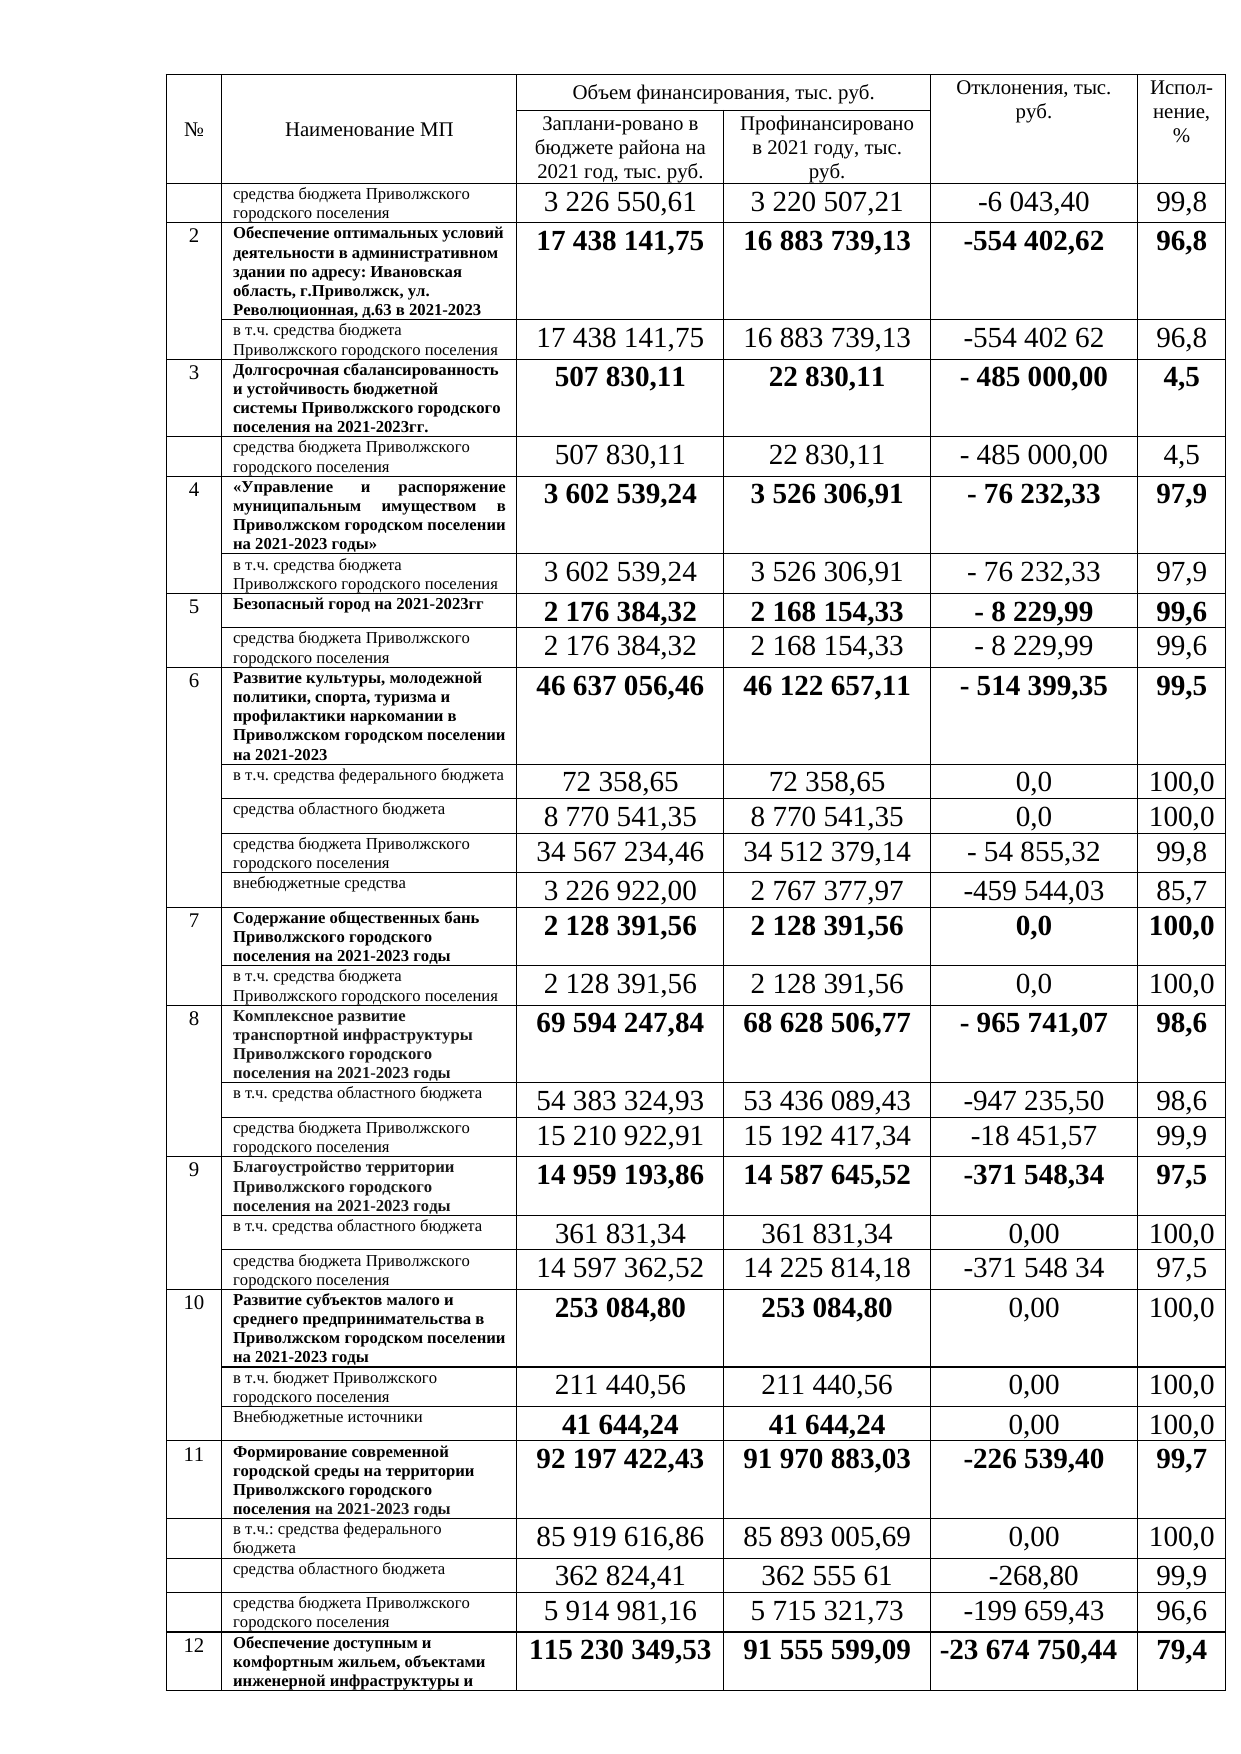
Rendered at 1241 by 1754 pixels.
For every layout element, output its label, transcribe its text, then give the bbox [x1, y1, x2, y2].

table_cell 100,0 [1138, 966, 1225, 1004]
table_cell 8 [167, 1006, 221, 1156]
table_cell 97,5 [1138, 1250, 1225, 1289]
table_cell 3 226 922,00 [517, 873, 723, 907]
table_cell 507 830,11 [517, 360, 723, 436]
table_cell 3 602 539,24 [517, 477, 723, 553]
table_cell 8 770 541,35 [517, 799, 723, 833]
table_header Отклонения, тыс. руб. [931, 75, 1137, 183]
table_cell 99,9 [1138, 1559, 1225, 1592]
table_cell 22 830,11 [724, 437, 930, 476]
table_cell 100,0 [1138, 1368, 1225, 1406]
table_cell в т.ч. средства областного бюджета [222, 1216, 516, 1249]
table_cell [167, 1519, 221, 1557]
table_cell Формирование современной городской среды на территории Приволжского городского поселения на 2021-2023 годы [222, 1441, 516, 1518]
table_cell 8 770 541,35 [724, 799, 930, 833]
table_cell 0,00 [931, 1368, 1137, 1406]
table_cell 5 715 321,73 [724, 1593, 930, 1631]
table_cell в т.ч. средства федерального бюджета [222, 765, 516, 798]
table_cell 15 210 922,91 [517, 1118, 723, 1156]
table_cell 0,00 [931, 1290, 1137, 1366]
table_cell 115 230 349,53 [517, 1633, 723, 1690]
table_cell 22 830,11 [724, 360, 930, 436]
table_cell 0,0 [931, 966, 1137, 1004]
table_cell средства бюджета Приволжского городского поселения [222, 1250, 516, 1289]
table_cell 0,00 [931, 1519, 1137, 1557]
table_cell 2 128 391,56 [517, 908, 723, 965]
table_cell 54 383 324,93 [517, 1083, 723, 1117]
table_cell 14 597 362,52 [517, 1250, 723, 1289]
table_cell в т.ч. средства бюджета Приволжского городского поселения [222, 554, 516, 593]
table_cell Долгосрочная сбалансированность и устойчивость бюджетной системы Приволжского городского поселения на 2021-2023гг. [222, 360, 516, 436]
table_cell -199 659,43 [931, 1593, 1137, 1631]
table_cell средства бюджета Приволжского городского поселения [222, 1593, 516, 1631]
table_cell 0,0 [931, 799, 1137, 833]
table_cell 211 440,56 [517, 1368, 723, 1406]
table_cell 72 358,65 [517, 765, 723, 798]
table_cell -226 539,40 [931, 1441, 1137, 1518]
table_cell 2 168 154,33 [724, 628, 930, 667]
table_cell Развитие культуры, молодежной политики, спорта, туризма и профилактики наркомании в Приволжском городском поселении на 2021-2023 [222, 668, 516, 763]
table_cell 97,5 [1138, 1157, 1225, 1215]
table_cell средства областного бюджета [222, 1559, 516, 1592]
table_header Наименование МП [222, 75, 516, 183]
table_cell 99,5 [1138, 668, 1225, 763]
table_cell 0,00 [931, 1407, 1137, 1440]
table_cell Комплексное развитие транспортной инфраструктуры Приволжского городского поселения на 2021-2023 годы [222, 1006, 516, 1082]
table_cell Обеспечение оптимальных условий деятельности в административном здании по адресу: Ивановская область, г.Приволжск, ул. Революционная, д.63 в 2021-2023 [222, 223, 516, 319]
table_cell 68 628 506,77 [724, 1006, 930, 1082]
table_cell -23 674 750,44 [931, 1633, 1137, 1690]
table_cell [517, 111, 723, 183]
table_cell 3 526 306,91 [724, 477, 930, 553]
table_cell 96,8 [1138, 320, 1225, 358]
table_cell в т.ч. средства бюджета Приволжского городского поселения [222, 966, 516, 1004]
table_cell 253 084,80 [517, 1290, 723, 1366]
table_cell 97,9 [1138, 554, 1225, 593]
table_cell 507 830,11 [517, 437, 723, 476]
table_cell 99,7 [1138, 1441, 1225, 1518]
table_cell 85 919 616,86 [517, 1519, 723, 1557]
table_cell 91 970 883,03 [724, 1441, 930, 1518]
table_cell 362 824,41 [517, 1559, 723, 1592]
table_cell 34 512 379,14 [724, 834, 930, 872]
table_cell [167, 437, 221, 476]
table_cell [167, 1559, 221, 1592]
table_cell 85 893 005,69 [724, 1519, 930, 1557]
table_cell - 54 855,32 [931, 834, 1137, 872]
table_cell -554 402 62 [931, 320, 1137, 358]
table_cell 17 438 141,75 [517, 320, 723, 358]
table_cell 46 637 056,46 [517, 668, 723, 763]
table_cell - 965 741,07 [931, 1006, 1137, 1082]
table_cell 3 602 539,24 [517, 554, 723, 593]
table_cell 4 [167, 477, 221, 593]
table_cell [222, 1633, 516, 1690]
table_cell 17 438 141,75 [517, 223, 723, 319]
table_cell 9 [167, 1157, 221, 1289]
table_cell 2 128 391,56 [724, 966, 930, 1004]
table_cell -947 235,50 [931, 1083, 1137, 1117]
table_cell 2 176 384,32 [517, 594, 723, 627]
table_cell 100,0 [1138, 1216, 1225, 1249]
table_cell 96,8 [1138, 223, 1225, 319]
table_cell 211 440,56 [724, 1368, 930, 1406]
table_cell 99,6 [1138, 594, 1225, 627]
table_cell в т.ч. средства бюджета Приволжского городского поселения [222, 320, 516, 358]
table_cell 12 [167, 1633, 221, 1690]
table_cell 253 084,80 [724, 1290, 930, 1366]
table_cell 0,00 [931, 1216, 1137, 1249]
table_cell 2 168 154,33 [724, 594, 930, 627]
table_cell 5 [167, 594, 221, 667]
table_cell 2 128 391,56 [517, 966, 723, 1004]
table_cell -371 548 34 [931, 1250, 1137, 1289]
table_cell - 8 229,99 [931, 628, 1137, 667]
table_cell 99,8 [1138, 834, 1225, 872]
table_cell 361 831,34 [517, 1216, 723, 1249]
table_cell - 514 399,35 [931, 668, 1137, 763]
table_cell - 485 000,00 [931, 437, 1137, 476]
table_cell - 76 232,33 [931, 554, 1137, 593]
table_cell 96,6 [1138, 1593, 1225, 1631]
table_cell 3 226 550,61 [517, 184, 723, 222]
table_header Объем финансирования, тыс. руб. [517, 75, 930, 110]
table_cell -459 544,03 [931, 873, 1137, 907]
table_cell 98,6 [1138, 1006, 1225, 1082]
table_cell Безопасный город на 2021-2023гг [222, 594, 516, 627]
table_cell 92 197 422,43 [517, 1441, 723, 1518]
table_cell 14 225 814,18 [724, 1250, 930, 1289]
table_cell 4,5 [1138, 360, 1225, 436]
table_cell средства бюджета Приволжского городского поселения [222, 834, 516, 872]
table_cell 34 567 234,46 [517, 834, 723, 872]
table_cell 2 [167, 223, 221, 358]
table_cell средства бюджета Приволжского городского поселения [222, 184, 516, 222]
table_cell 5 914 981,16 [517, 1593, 723, 1631]
table_cell 99,8 [1138, 184, 1225, 222]
table_cell 41 644,24 [517, 1407, 723, 1440]
table_cell 99,6 [1138, 628, 1225, 667]
table_cell -268,80 [931, 1559, 1137, 1592]
table_cell 7 [167, 908, 221, 1004]
table_cell 4,5 [1138, 437, 1225, 476]
table_cell 3 526 306,91 [724, 554, 930, 593]
table_cell 0,0 [931, 765, 1137, 798]
table_cell в т.ч.: средства федерального бюджета [222, 1519, 516, 1557]
table_cell в т.ч. бюджет Приволжского городского поселения [222, 1368, 516, 1406]
table_cell - 8 229,99 [931, 594, 1137, 627]
table_cell 16 883 739,13 [724, 320, 930, 358]
table_cell средства бюджета Приволжского городского поселения [222, 1118, 516, 1156]
table_header № [167, 75, 221, 183]
table_cell 14 587 645,52 [724, 1157, 930, 1215]
table_cell 91 555 599,09 [724, 1633, 930, 1690]
table_cell 72 358,65 [724, 765, 930, 798]
table_cell 100,0 [1138, 1407, 1225, 1440]
table_cell средства бюджета Приволжского городского поселения [222, 437, 516, 476]
table_cell -6 043,40 [931, 184, 1137, 222]
table_cell «Управление и распоряжение муниципальным имуществом в Приволжском городском поселении на 2021-2023 годы» [222, 477, 516, 553]
table_cell [167, 1593, 221, 1631]
table_cell 99,9 [1138, 1118, 1225, 1156]
table_cell 53 436 089,43 [724, 1083, 930, 1117]
table_cell 16 883 739,13 [724, 223, 930, 319]
table_cell - 485 000,00 [931, 360, 1137, 436]
table_cell Содержание общественных бань Приволжского городского поселения на 2021-2023 годы [222, 908, 516, 965]
table_cell Развитие субъектов малого и среднего предпринимательства в Приволжском городском поселении на 2021-2023 годы [222, 1290, 516, 1366]
table_cell 79,4 [1138, 1633, 1225, 1690]
table_cell 41 644,24 [724, 1407, 930, 1440]
table_cell 15 192 417,34 [724, 1118, 930, 1156]
table_cell -18 451,57 [931, 1118, 1137, 1156]
table_cell 97,9 [1138, 477, 1225, 553]
table_cell Профинансировано в 2021 году, тыс. руб. [724, 111, 930, 183]
table_cell 98,6 [1138, 1083, 1225, 1117]
table_cell Благоустройство территории Приволжского городского поселения на 2021-2023 годы [222, 1157, 516, 1215]
table_cell 2 767 377,97 [724, 873, 930, 907]
table_cell в т.ч. средства областного бюджета [222, 1083, 516, 1117]
table_cell 10 [167, 1290, 221, 1440]
table_header Испол-нение, % [1138, 75, 1225, 183]
table_cell 85,7 [1138, 873, 1225, 907]
table_cell 69 594 247,84 [517, 1006, 723, 1082]
table_cell 2 128 391,56 [724, 908, 930, 965]
table_cell - 76 232,33 [931, 477, 1137, 553]
table_cell -371 548,34 [931, 1157, 1137, 1215]
table_cell Внебюджетные источники [222, 1407, 516, 1440]
table_cell 14 959 193,86 [517, 1157, 723, 1215]
table_cell 100,0 [1138, 1519, 1225, 1557]
table_cell 0,0 [931, 908, 1137, 965]
table_cell 11 [167, 1441, 221, 1518]
table_cell средства бюджета Приволжского городского поселения [222, 628, 516, 667]
table_cell 100,0 [1138, 765, 1225, 798]
table_cell 3 220 507,21 [724, 184, 930, 222]
table_cell 362 555 61 [724, 1559, 930, 1592]
table_cell -554 402,62 [931, 223, 1137, 319]
table_cell 2 176 384,32 [517, 628, 723, 667]
table_cell средства областного бюджета [222, 799, 516, 833]
table_cell 46 122 657,11 [724, 668, 930, 763]
table_cell 6 [167, 668, 221, 907]
table_cell внебюджетные средства [222, 873, 516, 907]
table_cell 3 [167, 360, 221, 436]
table_cell 100,0 [1138, 908, 1225, 965]
table_cell 100,0 [1138, 1290, 1225, 1366]
table_cell 100,0 [1138, 799, 1225, 833]
table_cell 361 831,34 [724, 1216, 930, 1249]
